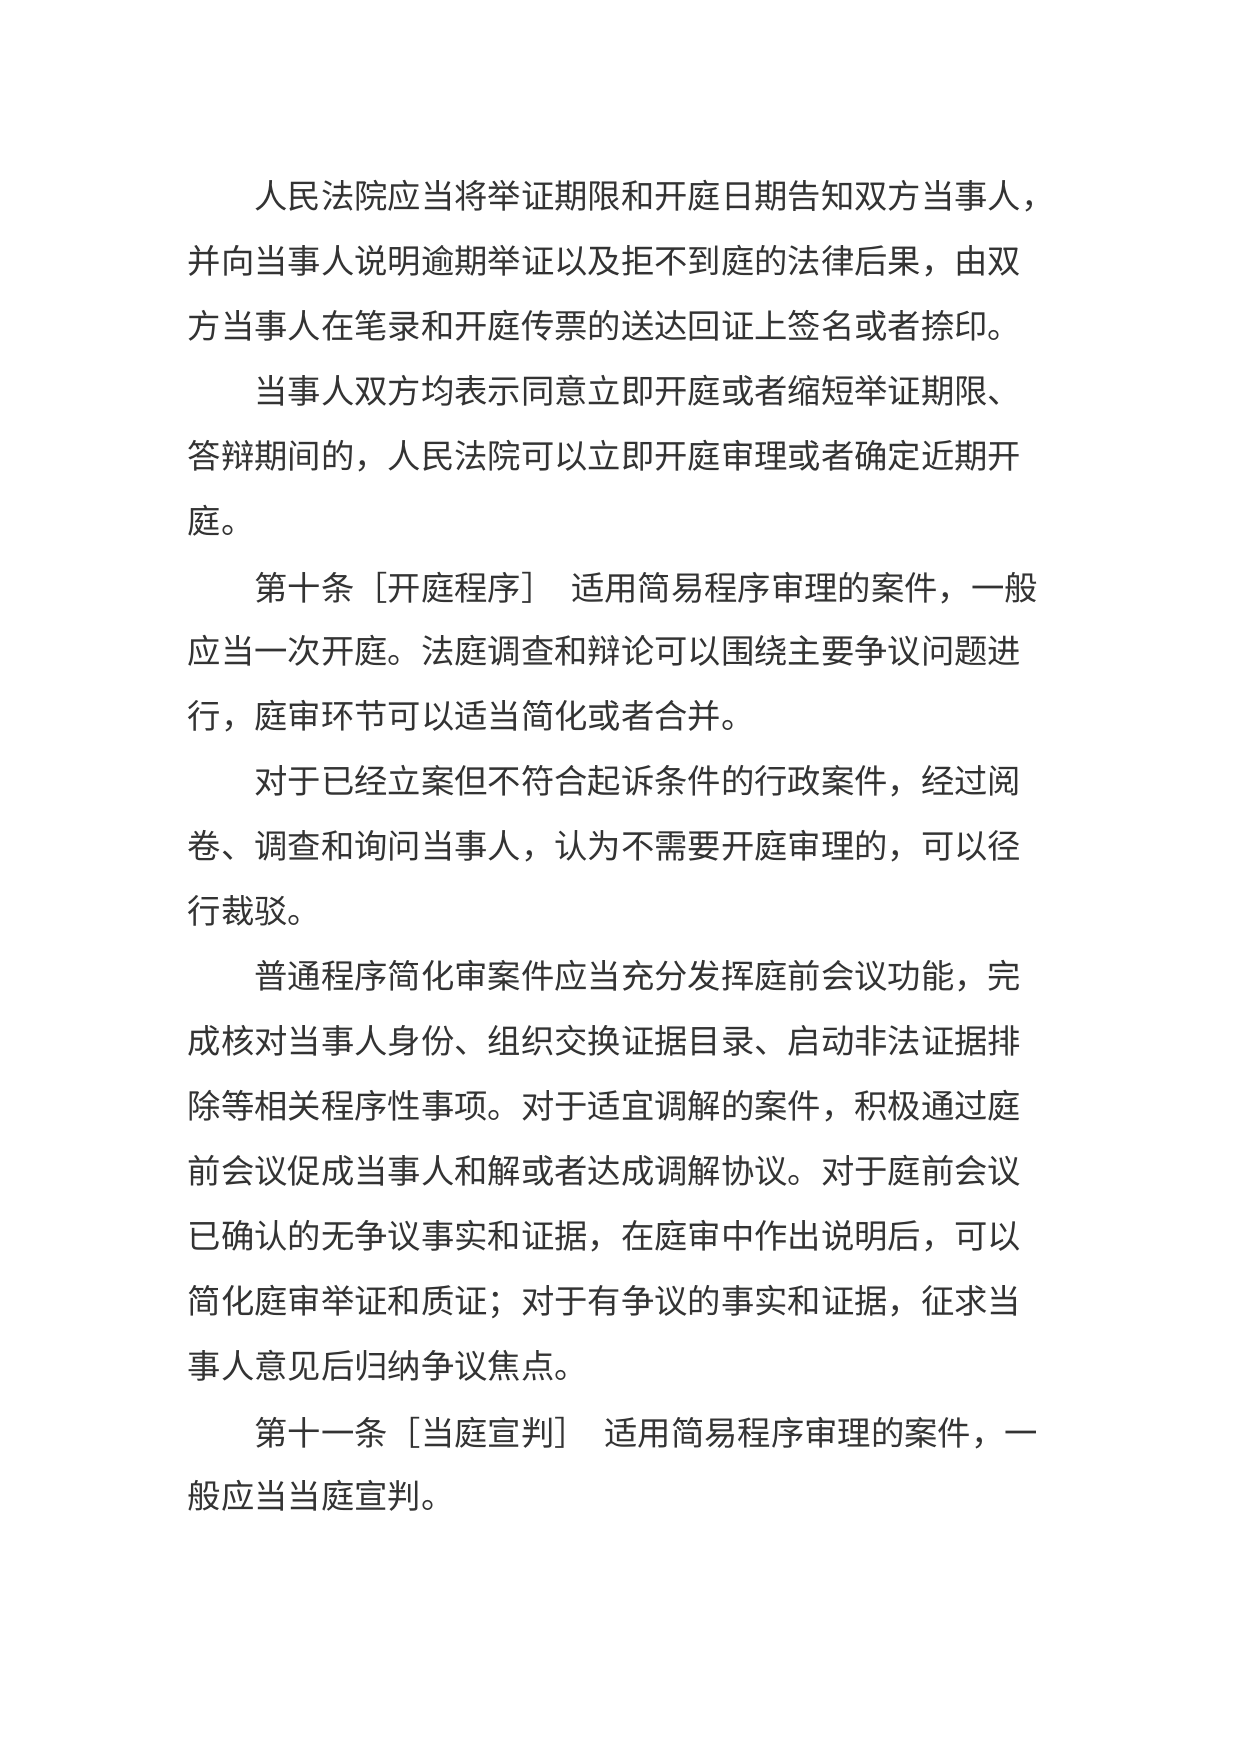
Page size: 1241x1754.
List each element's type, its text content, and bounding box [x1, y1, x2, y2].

text 普通程序简化审案件应当充分发挥庭前会议功能，完成核对当事人身份、组织交换证据目录、启动非法证据排除等相关程序性事项。对于适宜调解的案件，积极通过庭前会议促成当事人和解或者达成调解协议。对于庭前会议已确认的无争议事实和证据，在庭审中作出说明后，可以简化庭审举证和质证；对于有争议的事实和证据，征求当事人意见后归纳争议焦点。 [187, 942, 1053, 1397]
text 人民法院应当将举证期限和开庭日期告知双方当事人，并向当事人说明逾期举证以及拒不到庭的法律后果，由双方当事人在笔录和开庭传票的送达回证上签名或者捺印。 [187, 162, 1053, 357]
text 当事人双方均表示同意立即开庭或者缩短举证期限、答辩期间的，人民法院可以立即开庭审理或者确定近期开庭。 [187, 357, 1053, 552]
text 第十一条［当庭宣判］ 适用简易程序审理的案件，一般应当当庭宣判。 [187, 1397, 1053, 1527]
text 第十条［开庭程序］ 适用简易程序审理的案件，一般应当一次开庭。法庭调查和辩论可以围绕主要争议问题进行，庭审环节可以适当简化或者合并。 [187, 552, 1053, 747]
text 对于已经立案但不符合起诉条件的行政案件，经过阅卷、调查和询问当事人，认为不需要开庭审理的，可以径行裁驳。 [187, 747, 1053, 942]
